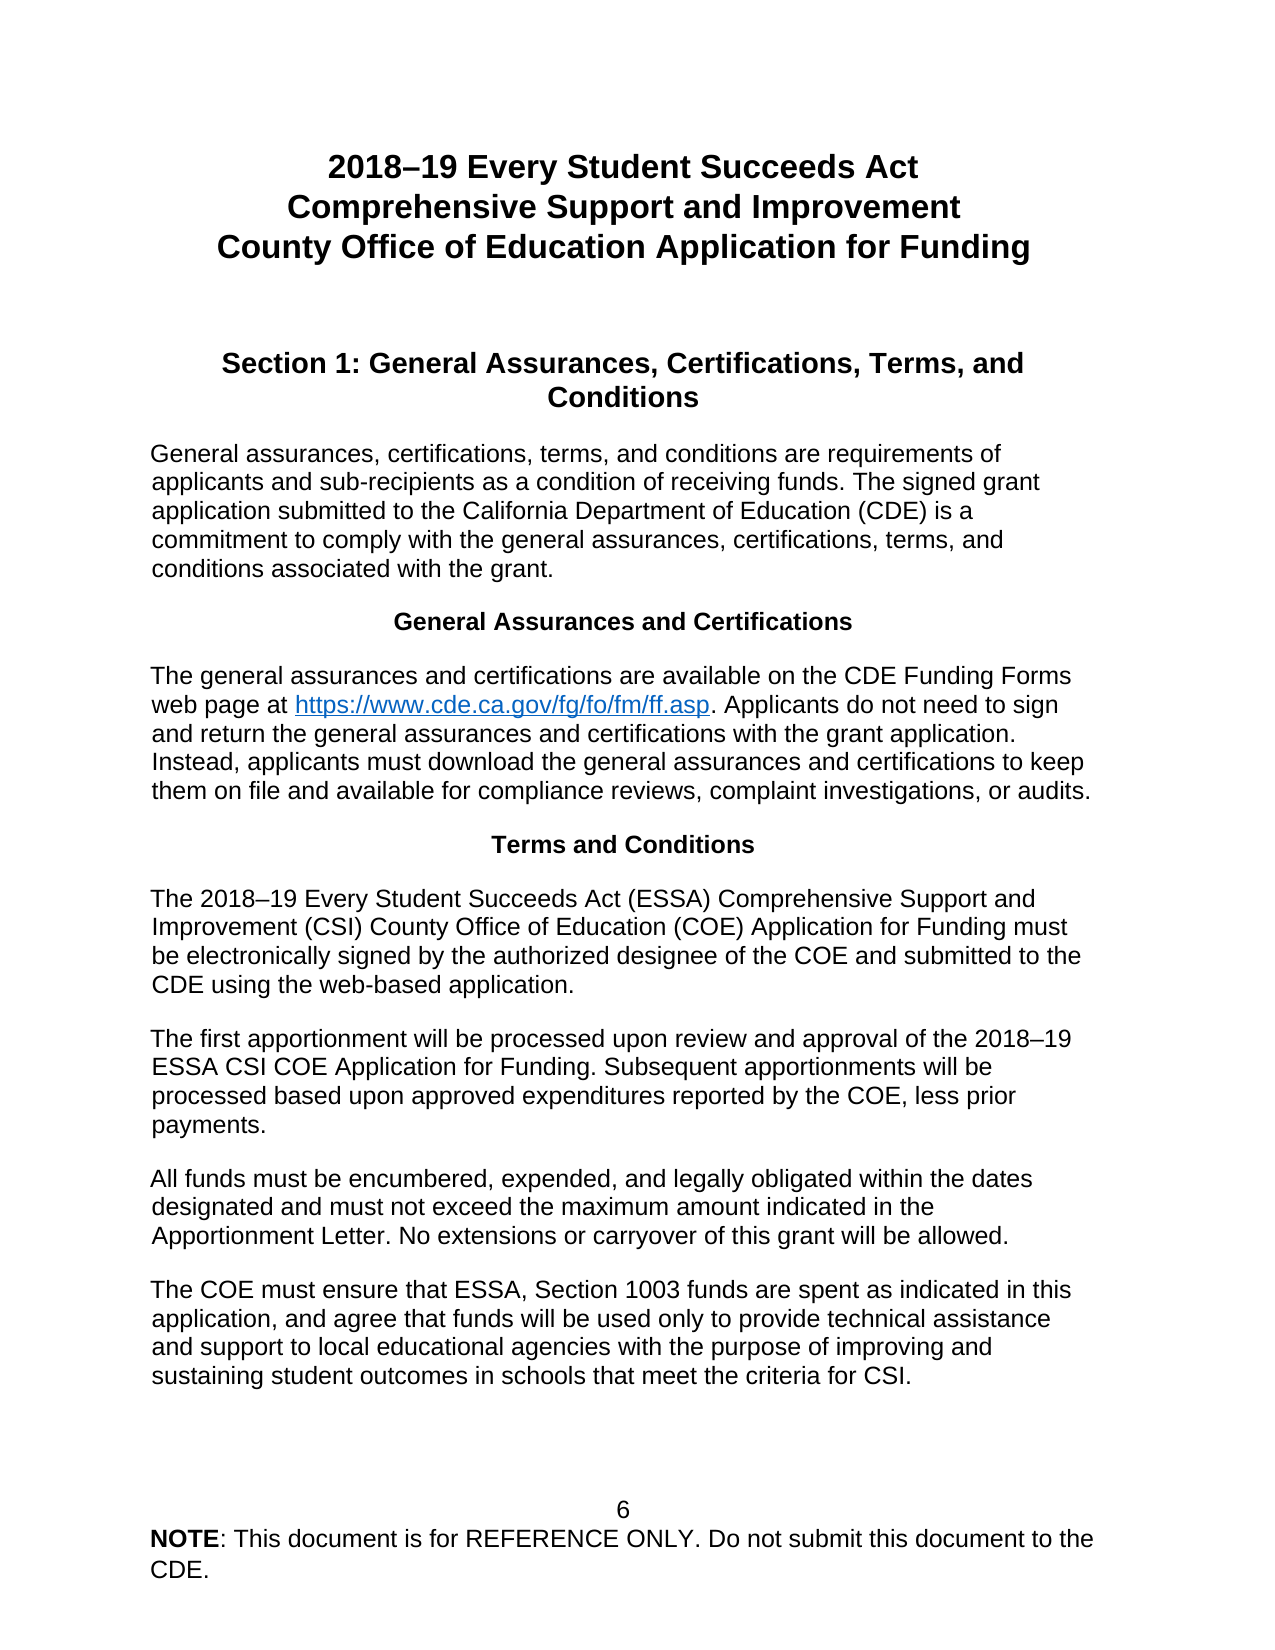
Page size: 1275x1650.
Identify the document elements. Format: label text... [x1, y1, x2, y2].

text The COE must ensure that ESSA, Section 1003 funds are spent as indicated in this application, and agree that funds will be used only to provide technical assistance and support to local educational agencies with the purpose of improving and sustaining student outcomes in schools that meet the criteria for CSI. [150, 1275, 1096, 1390]
subtitle General Assurances and Certifications [150, 607, 1096, 636]
text The first apportionment will be processed upon review and approval of the 2018–19 ESSA CSI COE Application for Funding. Subsequent apportionments will be processed based upon approved expenditures reported by the COE, less prior payments. [150, 1024, 1096, 1139]
subtitle Terms and Conditions [150, 830, 1096, 859]
text The general assurances and certifications are available on the CDE Funding Forms web page at https://www.cde.ca.gov/fg/fo/fm/ff.asp. Applicants do not need to sign and return the general assurances and certifications with the grant application. Instead, applicants must download the general assurances and certifications to keep them on file and available for compliance reviews, complaint investigations, or audits. [150, 661, 1096, 805]
text The 2018–19 Every Student Succeeds Act (ESSA) Comprehensive Support and Improvement (CSI) County Office of Education (COE) Application for Funding must be electronically signed by the authorized designee of the COE and submitted to the CDE using the web-based application. [150, 884, 1096, 999]
text 2018–19 Every Student Succeeds Act Comprehensive Support and Improvement County Office of Education Application for Funding [150, 147, 1096, 265]
subtitle Section 1: General Assurances, Certifications, Terms, and Conditions [150, 347, 1096, 414]
text All funds must be encumbered, expended, and legally obligated within the dates designated and must not exceed the maximum amount indicated in the Apportionment Letter. No extensions or carryover of this grant will be allowed. [150, 1164, 1096, 1250]
text General assurances, certifications, terms, and conditions are requirements of applicants and sub-recipients as a condition of receiving funds. The signed grant application submitted to the California Department of Education (CDE) is a commitment to comply with the general assurances, certifications, terms, and conditions associated with the grant. [150, 439, 1096, 582]
